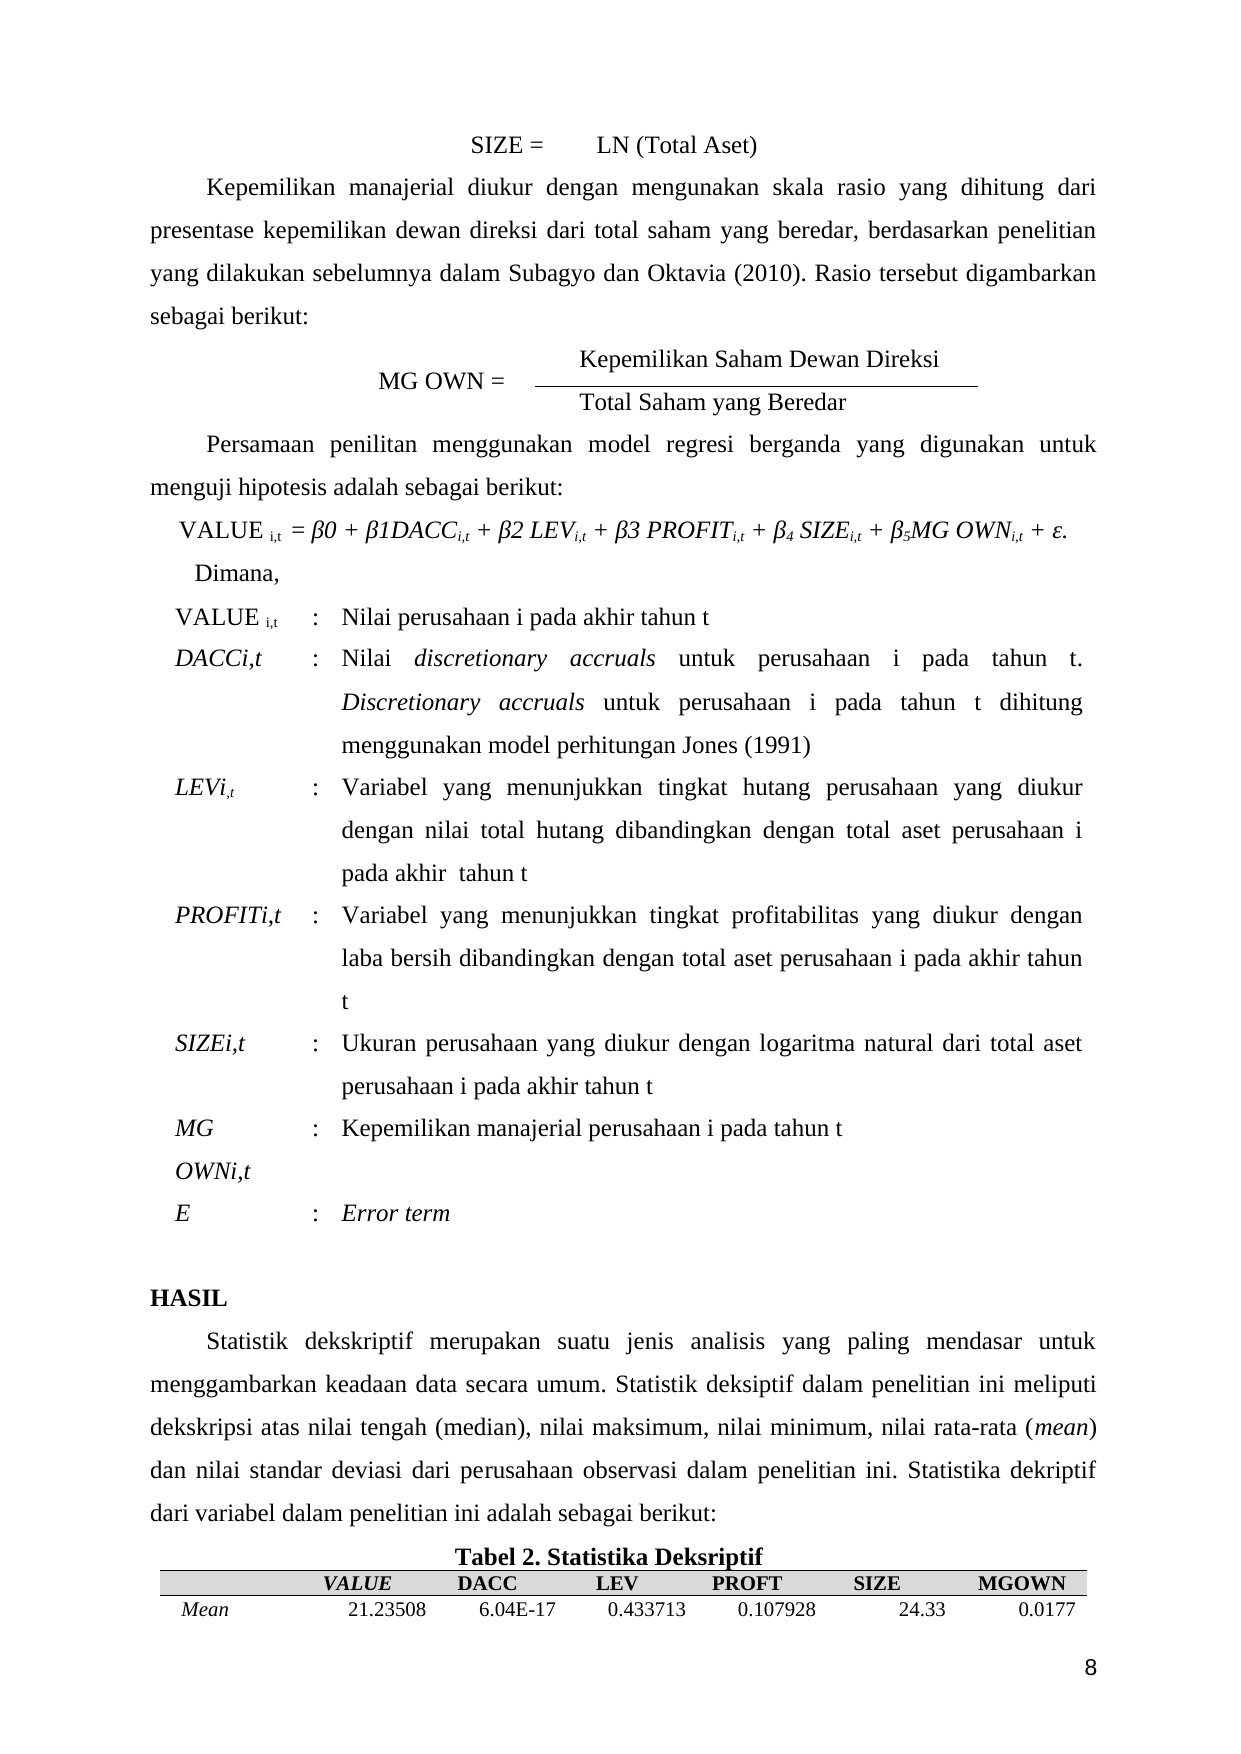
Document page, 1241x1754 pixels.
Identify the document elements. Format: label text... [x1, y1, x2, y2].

table_header MGOWN [957, 1571, 1087, 1595]
table_cell Kepemilikan manajerial perusahaan i pada tahun t [335, 1113, 1094, 1198]
table_header : [306, 602, 335, 643]
table_header MG OWN = [269, 344, 535, 429]
table_cell : [306, 1028, 335, 1113]
table_cell : [306, 900, 335, 1028]
table_cell : [306, 1113, 335, 1198]
text VALUE i,t = β0 + β1DACCi,t + β2 LEVi,t + β3 PROFITi,t + β4 SIZEi,t + β5MG OWNi,t + ε. [150, 515, 1097, 544]
table_cell : [306, 1198, 335, 1240]
table_header PROFT [697, 1571, 827, 1595]
table_cell : [306, 644, 335, 772]
text Persamaan penilitan menggunakan model regresi berganda yang digunakan untuk menguji hipotesis adalah sebagai berikut: [150, 429, 1097, 501]
table_cell 21.23508 [307, 1596, 437, 1621]
table_cell 24.33 [827, 1596, 957, 1621]
table_cell Mean [160, 1596, 307, 1621]
table_header VALUE [307, 1571, 437, 1595]
table_cell Nilai discretionary accruals untuk perusahaan i pada tahun t. Discretionary accruals untuk perusahaan i pada tahun t dihitung menggunakan model perhitungan Jones (1991) [335, 644, 1094, 772]
list HASIL [150, 1283, 1097, 1312]
table_cell SIZEi,t [169, 1028, 306, 1113]
table_cell Ukuran perusahaan yang diukur dengan logaritma natural dari total aset perusahaan i pada akhir tahun t [335, 1028, 1094, 1113]
table_cell 0.107928 [697, 1596, 827, 1621]
table_cell Total Saham yang Beredar [535, 387, 978, 429]
table_header [160, 1571, 307, 1595]
table_cell DACCi,t [169, 644, 306, 772]
list Kepemilikan manajerial diukur dengan mengunakan skala rasio yang dihitung dari presentase kepemilikan dewan direksi dari total saham yang beredar, berdasarkan penelitian yang dilakukan sebelumnya dalam Subagyo dan Oktavia (2010). Rasio tersebut digambarkan sebagai berikut: [150, 172, 1097, 330]
table_cell : [306, 772, 335, 900]
table_cell MG OWNi,t [169, 1113, 306, 1198]
table_header SIZE [827, 1571, 957, 1595]
table_header LEV [567, 1571, 697, 1595]
table_header Kepemilikan Saham Dewan Direksi [535, 344, 978, 386]
table_cell Ε [169, 1198, 306, 1240]
table_header DACC [437, 1571, 567, 1595]
table_cell Variabel yang menunjukkan tingkat profitabilitas yang diukur dengan laba bersih dibandingkan dengan total aset perusahaan i pada akhir tahun t [335, 900, 1094, 1028]
table_cell Error term [335, 1198, 1094, 1240]
table_header LN (Total Aset) [588, 130, 895, 172]
table_cell 6.04E-17 [437, 1596, 567, 1621]
table_cell LEVi,t [169, 772, 306, 900]
list Tabel 2. Statistika Deksriptif [120, 1542, 1097, 1570]
table_cell 0.433713 [567, 1596, 697, 1621]
table_header SIZE = [352, 130, 588, 172]
table_cell 0.0177 [957, 1596, 1087, 1621]
table_cell PROFITi,t [169, 900, 306, 1028]
list Statistik dekskriptif merupakan suatu jenis analisis yang paling mendasar untuk menggambarkan keadaan data secara umum. Statistik deksiptif dalam penelitian ini meliputi dekskripsi atas nilai tengah (median), nilai maksimum, nilai minimum, nilai rata-rata (mean) dan nilai standar deviasi dari perusahaan observasi dalam penelitian ini. Statistika dekriptif dari variabel dalam penelitian ini adalah sebagai berikut: [150, 1326, 1097, 1527]
table_header Nilai perusahaan i pada akhir tahun t [335, 602, 1094, 643]
table_cell Variabel yang menunjukkan tingkat hutang perusahaan yang diukur dengan nilai total hutang dibandingkan dengan total aset perusahaan i pada akhir tahun t [335, 772, 1094, 900]
table_header VALUE i,t [169, 602, 306, 643]
text Dimana, [194, 558, 1097, 587]
